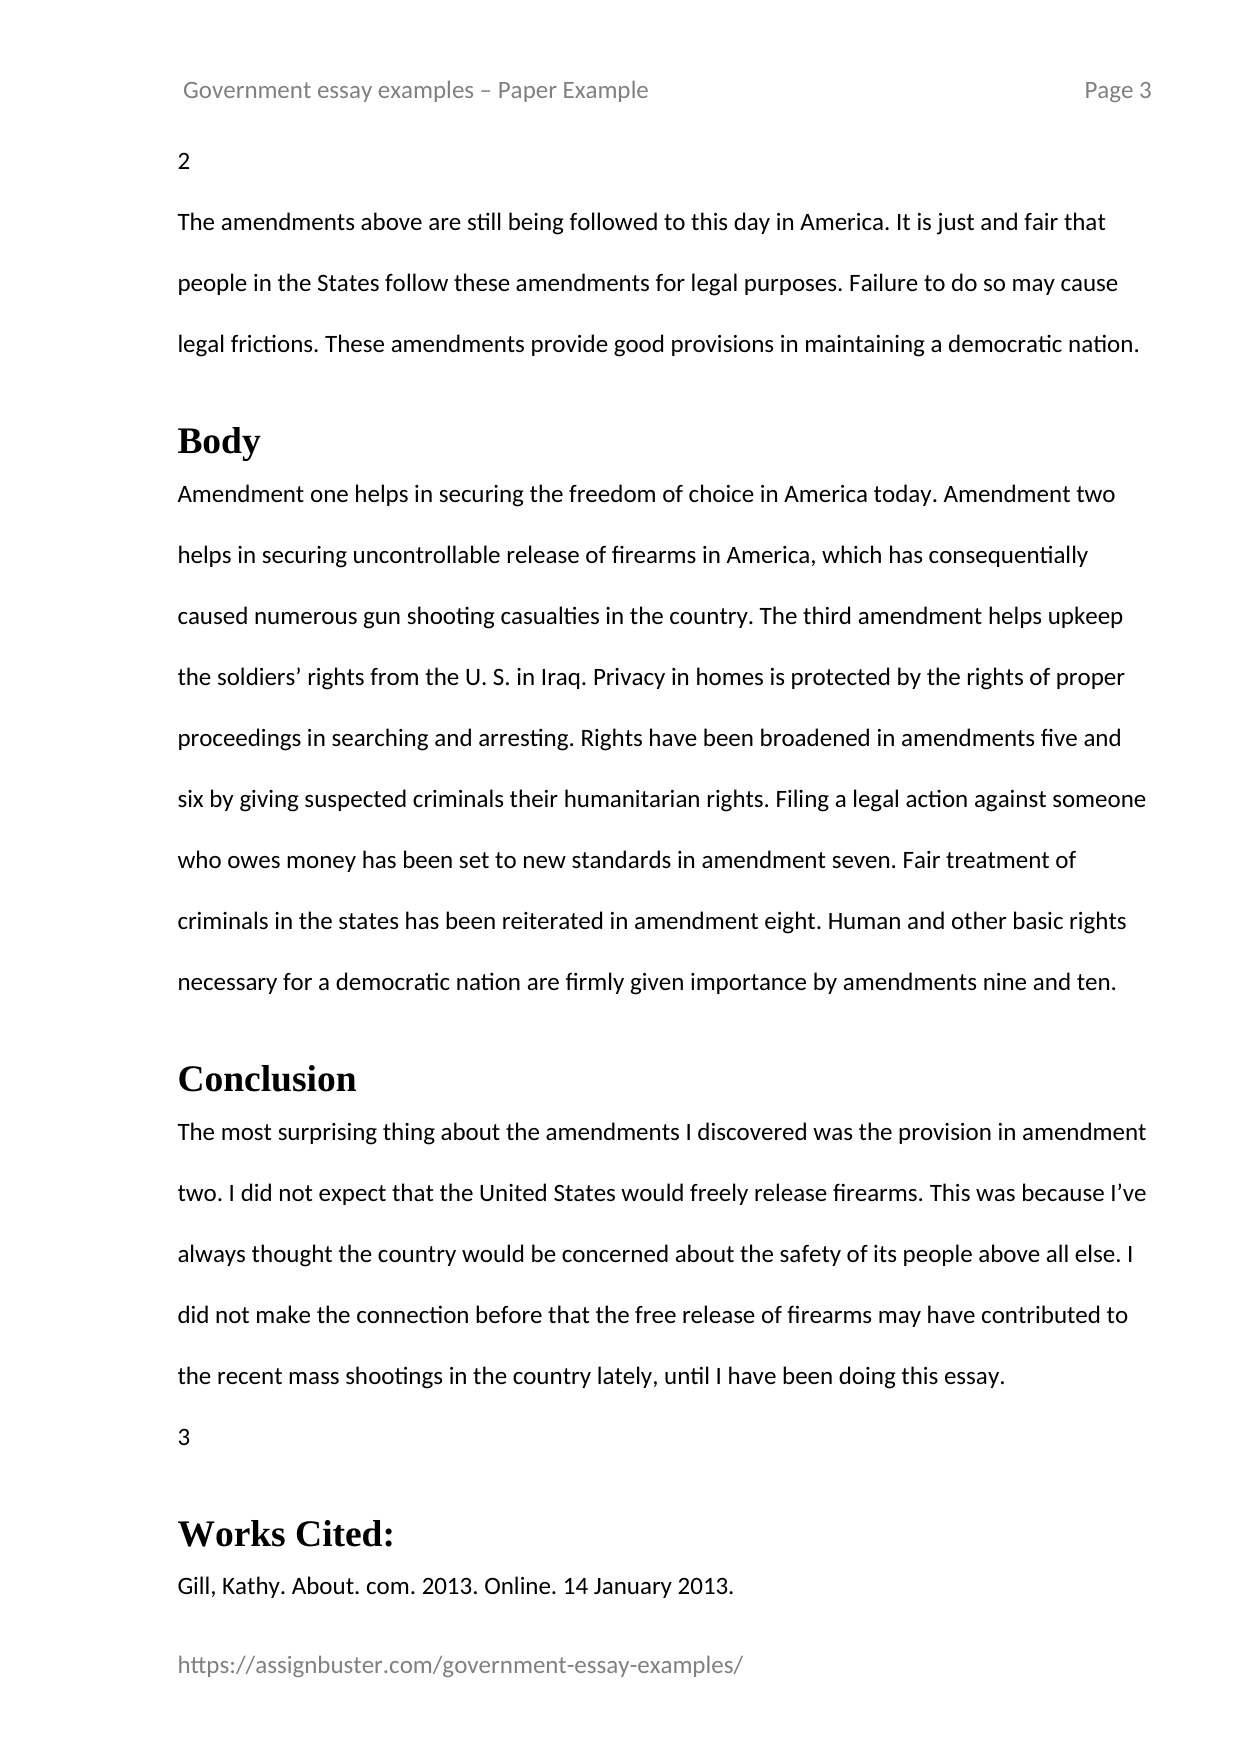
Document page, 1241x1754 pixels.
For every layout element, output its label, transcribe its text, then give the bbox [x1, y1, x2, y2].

text The most surprising thing about the amendments I discovered was the provision in amendment two. I did not expect that the United States would freely release firearms. This was because I’ve always thought the country would be concerned about the safety of its people above all else. I did not make the connection before that the free release of firearms may have contributed to the recent mass shootings in the country lately, until I have been doing this essay. 3 [177, 1116, 1152, 1451]
subtitle Conclusion [177, 1057, 1152, 1100]
subtitle Works Cited: [177, 1511, 1152, 1554]
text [177, 145, 1152, 359]
text Amendment one helps in securing the freedom of choice in America today. Amendment two helps in securing uncontrollable release of firearms in America, which has consequentially caused numerous gun shooting casualties in the country. The third amendment helps upkeep the soldiers’ rights from the U. S. in Iraq. Privacy in homes is protected by the rights of proper proceedings in searching and arresting. Rights have been broadened in amendments five and six by giving suspected criminals their humanitarian rights. Filing a legal action against someone who owes money has been set to new standards in amendment seven. Fair treatment of criminals in the states has been reiterated in amendment eight. Human and other basic rights necessary for a democratic nation are firmly given importance by amendments nine and ten. [177, 478, 1152, 997]
subtitle Body [177, 419, 1152, 462]
text Gill, Kathy. About. com. 2013. Online. 14 January 2013. [177, 1570, 1152, 1601]
